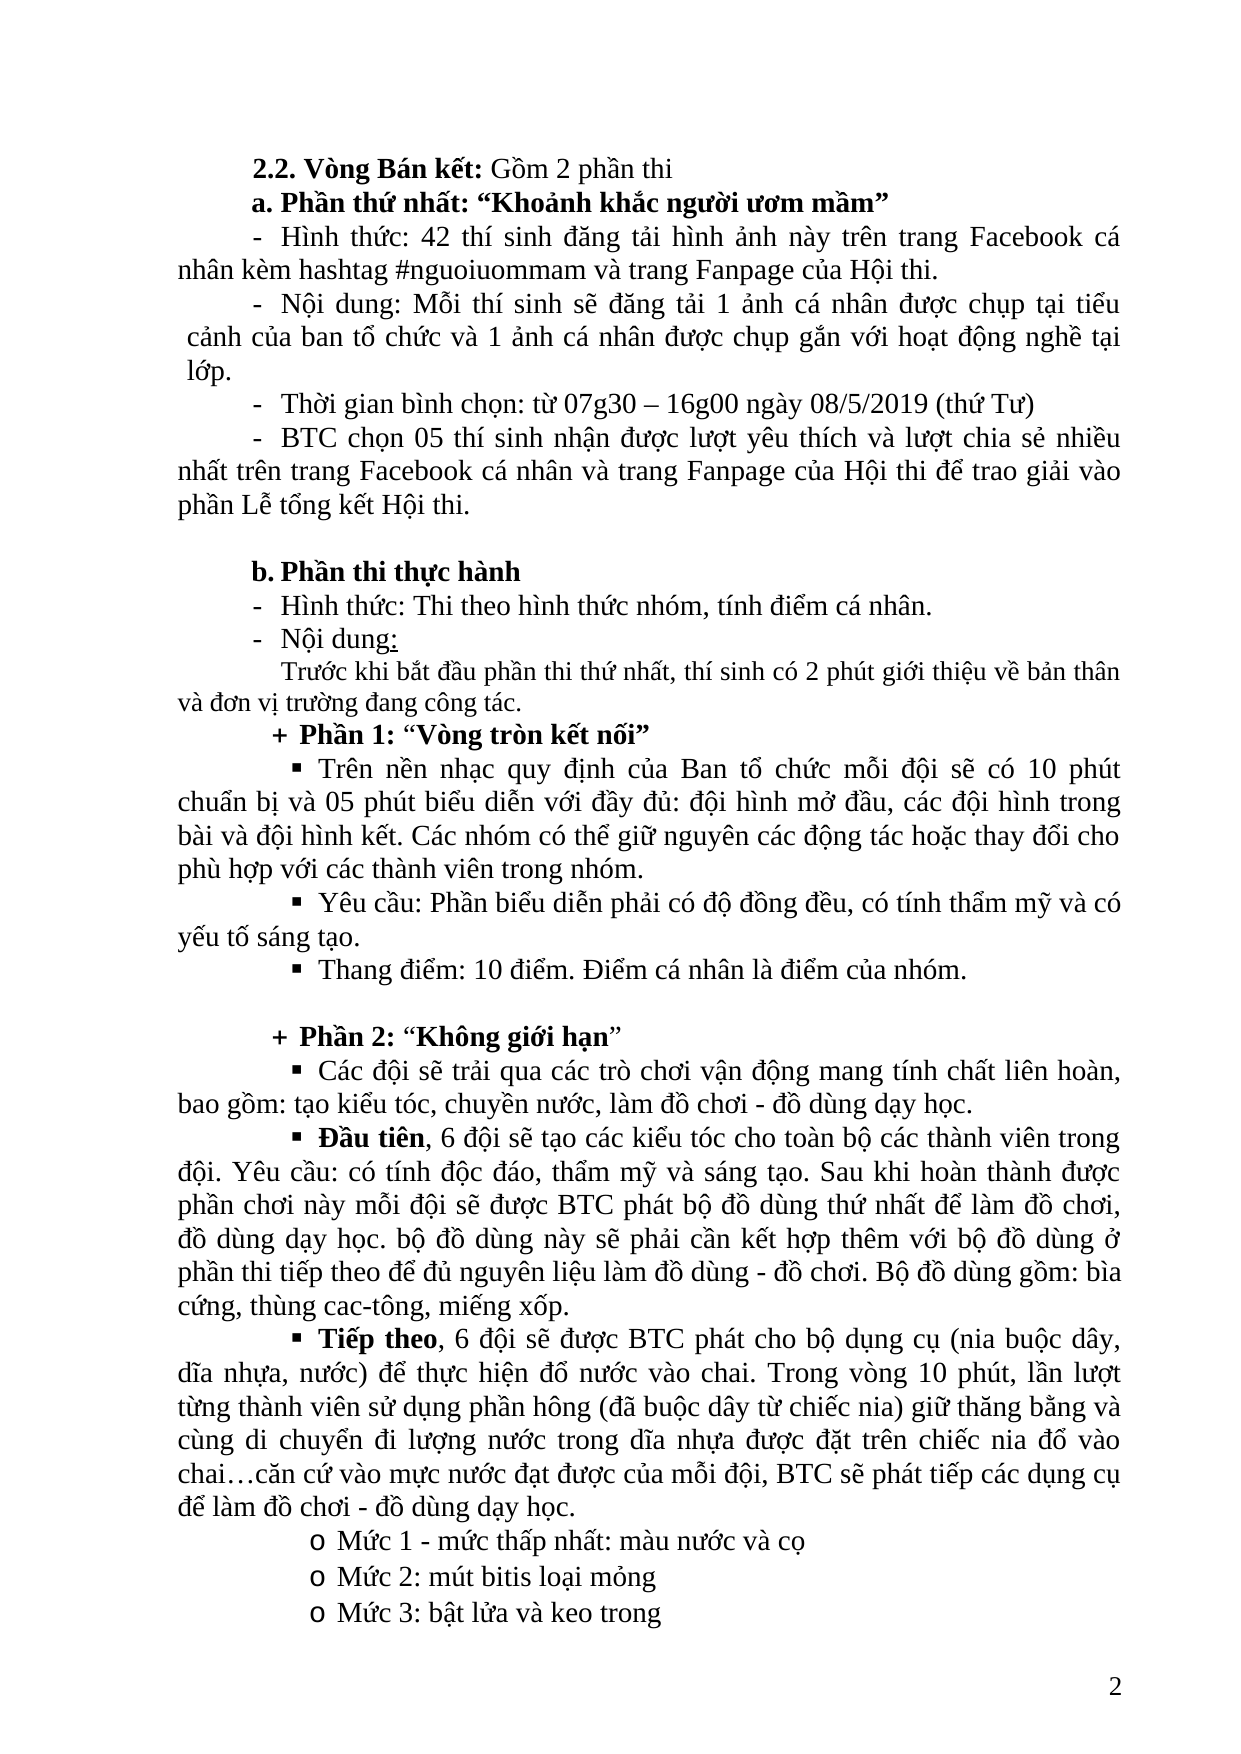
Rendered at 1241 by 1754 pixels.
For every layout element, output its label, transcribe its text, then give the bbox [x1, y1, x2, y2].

list Hình thức: 42 thí sinh đăng tải hình ảnh này trên trang Facebook cá nhân kèm hashtag #nguoiuommam và trang Fanpage của Hội thi. [177, 219, 1122, 286]
text Trước khi bắt đầu phần thi thứ nhất, thí sinh có 2 phút giới thiệu về bản thân và đơn vị trường đang công tác. [177, 655, 1122, 717]
list Đầu tiên, 6 đội sẽ tạo các kiểu tóc cho toàn bộ các thành viên trong đội. Yêu cầu: có tính độc đáo, thẩm mỹ và sáng tạo. Sau khi hoàn thành được phần chơi này mỗi đội sẽ được BTC phát bộ đồ dùng thứ nhất để làm đồ chơi, đồ dùng dạy học. bộ đồ dùng này sẽ phải cần kết hợp thêm với bộ đồ dùng ở phần thi tiếp theo để đủ nguyên liệu làm đồ dùng - đồ chơi. Bộ đồ dùng gồm: bìa cứng, thùng cac-tông, miếng xốp. [177, 1120, 1122, 1322]
list Trên nền nhạc quy định của Ban tổ chức mỗi đội sẽ có 10 phút chuẩn bị và 05 phút biểu diễn với đầy đủ: đội hình mở đầu, các đội hình trong bài và đội hình kết. Các nhóm có thể giữ nguyên các động tác hoặc thay đổi cho phù hợp với các thành viên trong nhóm. [177, 751, 1122, 885]
list Mức 2: mút bitis loại mỏng [252, 1559, 1122, 1595]
list Nội dung: [177, 621, 1122, 655]
list Tiếp theo, 6 đội sẽ được BTC phát cho bộ dụng cụ (nia buộc dây, dĩa nhựa, nước) để thực hiện đổ nước vào chai. Trong vòng 10 phút, lần lượt từng thành viên sử dụng phần hông (đã buộc dây từ chiếc nia) giữ thăng bằng và cùng di chuyển đi lượng nước trong dĩa nhựa được đặt trên chiếc nia đổ vào chai…căn cứ vào mực nước đạt được của mỗi đội, BTC sẽ phát tiếp các dụng cụ để làm đồ chơi - đồ dùng dạy học. [177, 1322, 1122, 1523]
list Phần thứ nhất: “Khoảnh khắc người ươm mầm” [251, 185, 1122, 219]
list Phần 2: “Không giới hạn” [177, 1019, 1122, 1053]
list Thời gian bình chọn: từ 07g30 – 16g00 ngày 08/5/2019 (thứ Tư) [187, 386, 1122, 420]
list Mức 3: bật lửa và keo trong [252, 1595, 1122, 1631]
text 2.2. Vòng Bán kết: Gồm 2 phần thi [252, 152, 1122, 185]
list Hình thức: Thi theo hình thức nhóm, tính điểm cá nhân. [177, 588, 1122, 621]
list Mức 1 - mức thấp nhất: màu nước và cọ [252, 1523, 1122, 1559]
list Các đội sẽ trải qua các trò chơi vận động mang tính chất liên hoàn, bao gồm: tạo kiểu tóc, chuyền nước, làm đồ chơi - đồ dùng dạy học. [177, 1053, 1122, 1120]
list Nội dung: Mỗi thí sinh sẽ đăng tải 1 ảnh cá nhân được chụp tại tiểu cảnh của ban tổ chức và 1 ảnh cá nhân được chụp gắn với hoạt động nghề tại lớp. [187, 286, 1122, 386]
list BTC chọn 05 thí sinh nhận được lượt yêu thích và lượt chia sẻ nhiều nhất trên trang Facebook cá nhân và trang Fanpage của Hội thi để trao giải vào phần Lễ tổng kết Hội thi. [177, 420, 1122, 521]
list Thang điểm: 10 điểm. Điểm cá nhân là điểm của nhóm. [177, 952, 1122, 986]
list Yêu cầu: Phần biểu diễn phải có độ đồng đều, có tính thẩm mỹ và có yếu tố sáng tạo. [177, 885, 1122, 952]
list Phần 1: “Vòng tròn kết nối” [177, 717, 1122, 751]
list Phần thi thực hành [251, 554, 1122, 588]
